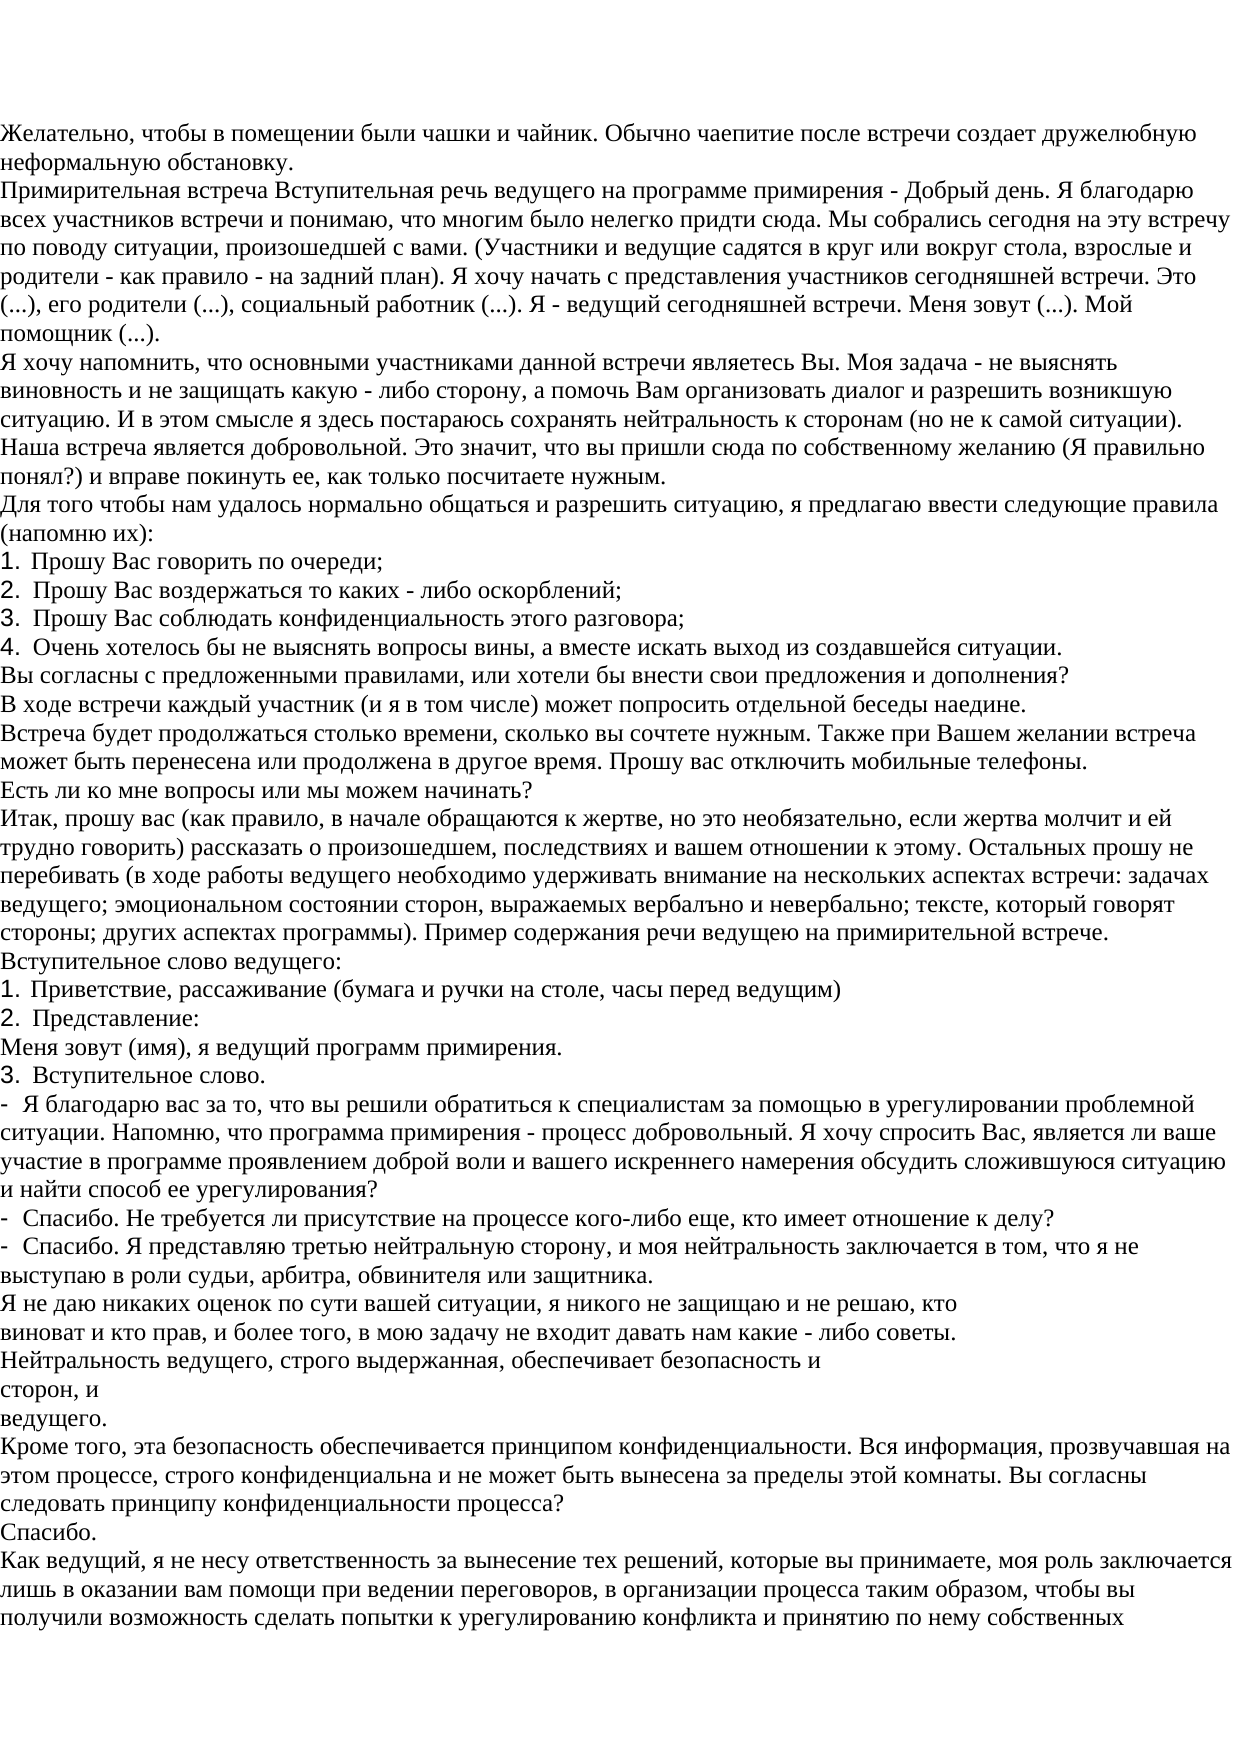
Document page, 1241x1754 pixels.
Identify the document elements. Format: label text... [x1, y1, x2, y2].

list Спасибо. Я представляю третью нейтральную сторону, и моя нейтральность заключается в том, что я не выступаю в роли судьи, арбитра, обвинителя или защитника. [0, 1232, 1240, 1289]
text Спасибо. [0, 1517, 1240, 1546]
list Очень хотелось бы не выяснять вопросы вины, а вместе искать выход из создавшейся ситуации. [0, 632, 1240, 661]
text Для того чтобы нам удалось нормально общаться и разрешить ситуацию, я предлагаю ввести следующие правила (напомню их): [0, 490, 1240, 547]
text виноват и кто прав, и более того, в мою задачу не входит давать нам какие - либо советы. [0, 1317, 1240, 1346]
list Прошу Вас воздержаться то каких - либо оскорблений; [0, 575, 1240, 604]
text Нейтральность ведущего, строго выдержанная, обеспечивает безопасность и [0, 1346, 1240, 1374]
list Я благодарю вас за то, что вы решили обратиться к специалистам за помощью в урегулировании проблемной ситуации. Напомню, что программа примирения - процесс добровольный. Я хочу спросить Вас, является ли ваше участие в программе проявлением доброй воли и вашего искреннего намерения обсудить сложившуюся ситуацию и найти способ ее урегулирования? [0, 1089, 1240, 1203]
text Я не даю никаких оценок по сути вашей ситуации, я никого не защищаю и не решаю, кто [0, 1289, 1240, 1317]
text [0, 1546, 1240, 1631]
text Кроме того, эта безопасность обеспечивается принципом конфиденциальности. Вся информация, прозвучавшая на этом процессе, строго конфиденциальна и не может быть вынесена за пределы этой комнаты. Вы согласны следовать принципу конфиденциальности процесса? [0, 1432, 1240, 1517]
text Меня зовут (имя), я ведущий программ примирения. [0, 1032, 1240, 1061]
text Встреча будет продолжаться столько времени, сколько вы сочтете нужным. Также при Вашем желании встреча может быть перенесена или продолжена в другое время. Прошу вас отключить мобильные телефоны. [0, 718, 1240, 775]
text Я хочу напомнить, что основными участниками данной встречи являетесь Вы. Моя задача - не выяснять виновность и не защищать какую - либо сторону, а помочь Вам организовать диалог и разрешить возникшую ситуацию. И в этом смысле я здесь постараюсь сохранять нейтральность к сторонам (но не к самой ситуации). Наша встреча является добровольной. Это значит, что вы пришли сюда по собственному желанию (Я правильно понял?) и вправе покинуть ее, как только посчитаете нужным. [0, 347, 1240, 490]
text Желательно, чтобы в помещении были чашки и чайник. Обычно чаепитие после встречи создает дружелюбную неформальную обстановку. [0, 119, 1240, 176]
text сторон, и [0, 1374, 1240, 1403]
list Представление: [0, 1003, 1240, 1032]
text В ходе встречи каждый участник (и я в том числе) может попросить отдельной беседы наедине. [0, 689, 1240, 718]
text Есть ли ко мне вопросы или мы можем начинать? [0, 775, 1240, 804]
text ведущего. [0, 1403, 1240, 1432]
list Вступительное слово. [0, 1061, 1240, 1089]
text Вы согласны с предложенными правилами, или хотели бы внести свои предложения и дополнения? [0, 661, 1240, 689]
list Прошу Вас говорить по очереди; [0, 547, 1240, 575]
text Итак, прошу вас (как правило, в начале обращаются к жертве, но это необязательно, если жертва молчит и ей трудно говорить) рассказать о произошедшем, последствиях и вашем отношении к этому. Остальных прошу не перебивать (в ходе работы ведущего необходимо удерживать внимание на нескольких аспектах встречи: задачах ведущего; эмоциональном состоянии сторон, выражаемых вербалъно и невербально; тексте, который говорят стороны; других аспектах программы). Пример содержания речи ведущею на примирительной встрече. Вступительное слово ведущего: [0, 804, 1240, 975]
list Приветствие, рассаживание (бумага и ручки на столе, часы перед ведущим) [0, 975, 1240, 1003]
list Прошу Вас соблюдать конфиденциальность этого разговора; [0, 604, 1240, 632]
list Спасибо. Не требуется ли присутствие на процессе кого-либо еще, кто имеет отношение к делу? [0, 1203, 1240, 1232]
text Примирительная встреча Вступительная речь ведущего на программе примирения - Добрый день. Я благодарю всех участников встречи и понимаю, что многим было нелегко придти сюда. Мы собрались сегодня на эту встречу по поводу ситуации, произошедшей с вами. (Участники и ведущие садятся в круг или вокруг стола, взрослые и родители - как правило - на задний план). Я хочу начать с представления участников сегодняшней встречи. Это (...), его родители (...), социальный работник (...). Я - ведущий сегодняшней встречи. Меня зовут (...). Мой помощник (...). [0, 176, 1240, 347]
